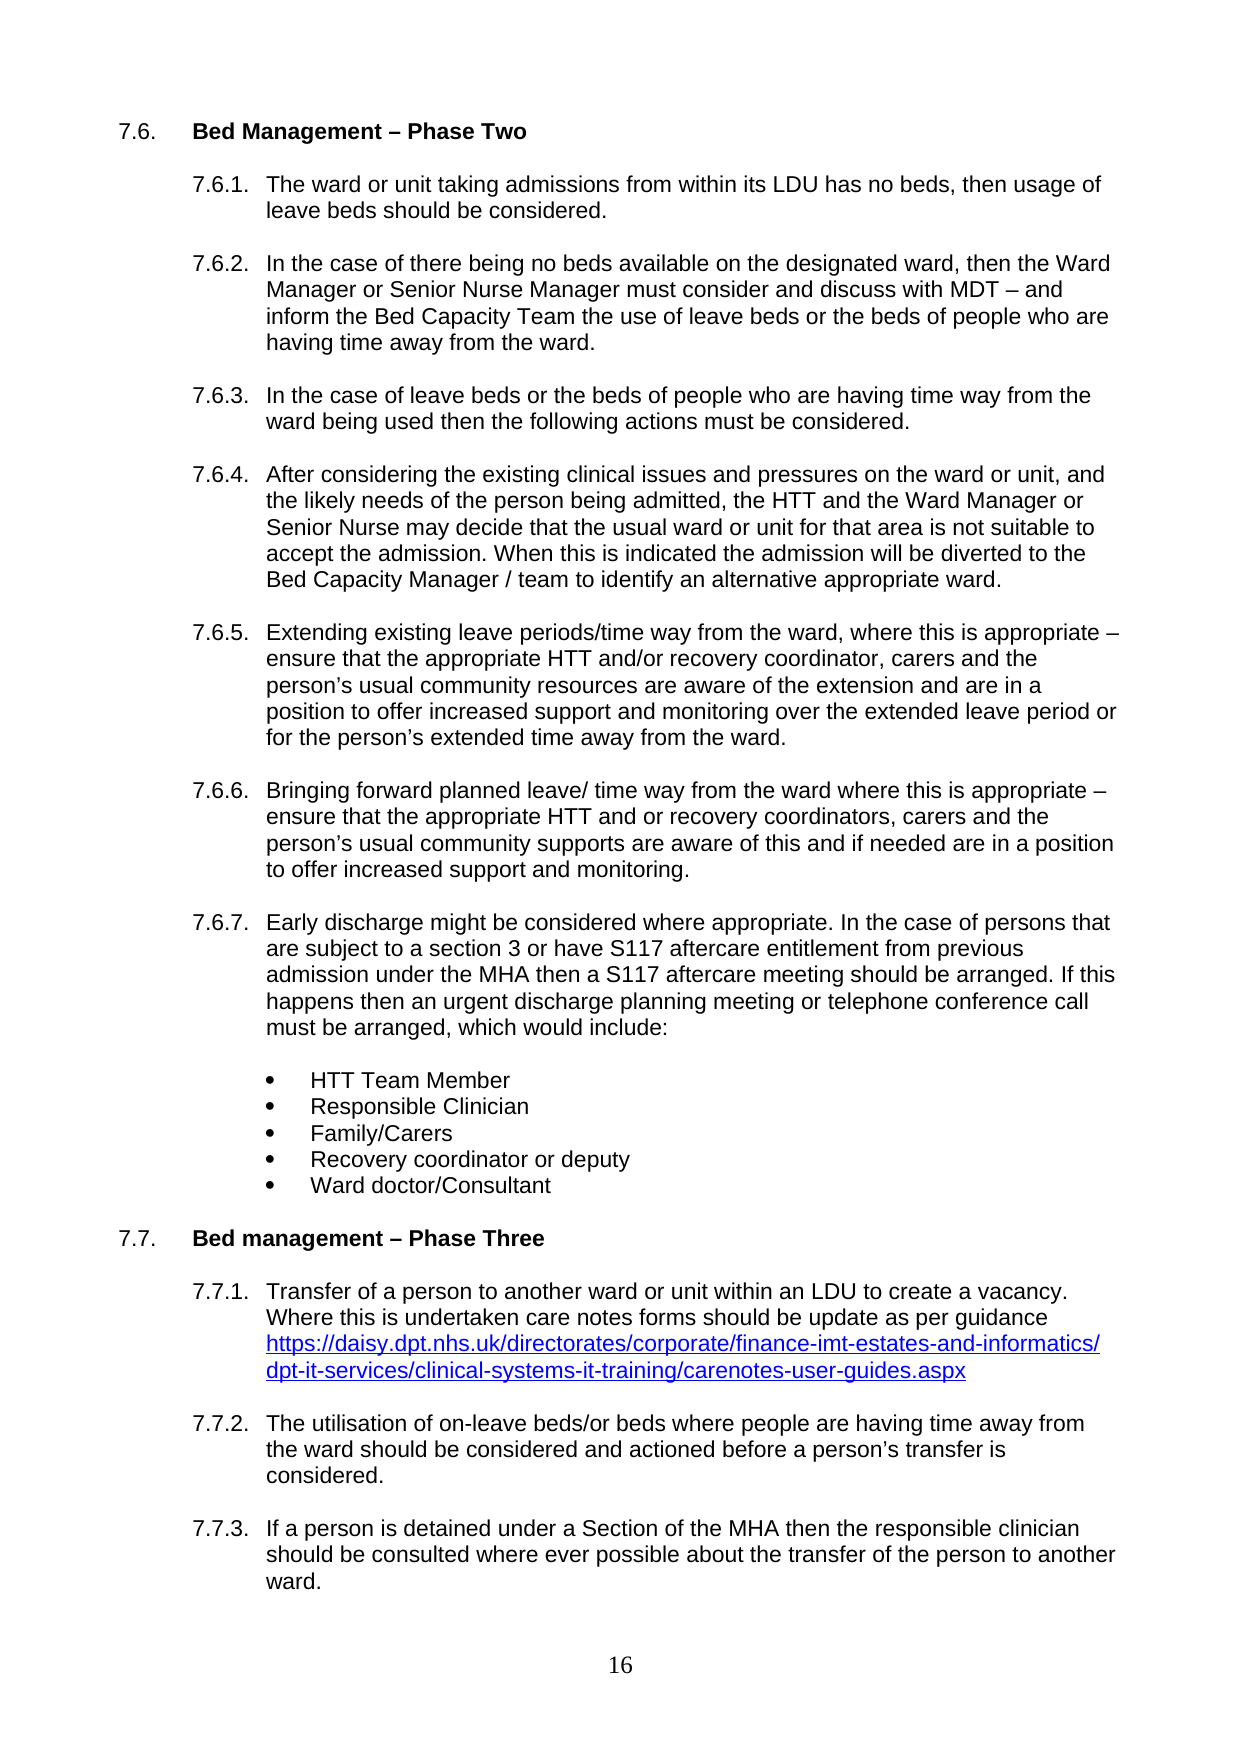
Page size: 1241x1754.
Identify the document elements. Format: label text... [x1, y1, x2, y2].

list Responsible Clinician [266, 1093, 1122, 1119]
list If a person is detained under a Section of the MHA then the responsible clinician should be consulted where ever possible about the transfer of the person to another ward. [192, 1515, 1122, 1594]
list Ward doctor/Consultant [266, 1172, 1122, 1199]
list Bringing forward planned leave/ time way from the ward where this is appropriate – ensure that the appropriate HTT and or recovery coordinators, carers and the person’s usual community supports are aware of this and if needed are in a position to offer increased support and monitoring. [192, 777, 1122, 882]
subtitle Bed Management – Phase Two [118, 118, 1122, 144]
list After considering the existing clinical issues and pressures on the ward or unit, and the likely needs of the person being admitted, the HTT and the Ward Manager or Senior Nurse may decide that the usual ward or unit for that area is not suitable to accept the admission. When this is indicated the admission will be diverted to the Bed Capacity Manager / team to identify an alternative appropriate ward. [192, 461, 1122, 592]
list HTT Team Member [266, 1067, 1122, 1093]
list In the case of leave beds or the beds of people who are having time way from the ward being used then the following actions must be considered. [192, 382, 1122, 434]
list Transfer of a person to another ward or unit within an LDU to create a vacancy. Where this is undertaken care notes forms should be update as per guidance https://daisy.dpt.nhs.uk/directorates/corporate/finance-imt-estates-and-informatics/dpt-it-services/clinical-systems-it-training/carenotes-user-guides.aspx [192, 1278, 1122, 1383]
list In the case of there being no beds available on the designated ward, then the Ward Manager or Senior Nurse Manager must consider and discuss with MDT – and inform the Bed Capacity Team the use of leave beds or the beds of people who are having time away from the ward. [192, 250, 1122, 355]
subtitle Bed management – Phase Three [118, 1225, 1122, 1251]
list The utilisation of on-leave beds/or beds where people are having time away from the ward should be considered and actioned before a person’s transfer is considered. [192, 1409, 1122, 1488]
list The ward or unit taking admissions from within its LDU has no beds, then usage of leave beds should be considered. [192, 171, 1122, 223]
list Recovery coordinator or deputy [266, 1146, 1122, 1172]
list Early discharge might be considered where appropriate. In the case of persons that are subject to a section 3 or have S117 aftercare entitlement from previous admission under the MHA then a S117 aftercare meeting should be arranged. If this happens then an urgent discharge planning meeting or telephone conference call must be arranged, which would include: [192, 909, 1122, 1041]
list Family/Carers [266, 1119, 1122, 1146]
list Extending existing leave periods/time way from the ward, where this is appropriate – ensure that the appropriate HTT and/or recovery coordinator, carers and the person’s usual community resources are aware of the extension and are in a position to offer increased support and monitoring over the extended leave period or for the person’s extended time away from the ward. [192, 619, 1122, 751]
